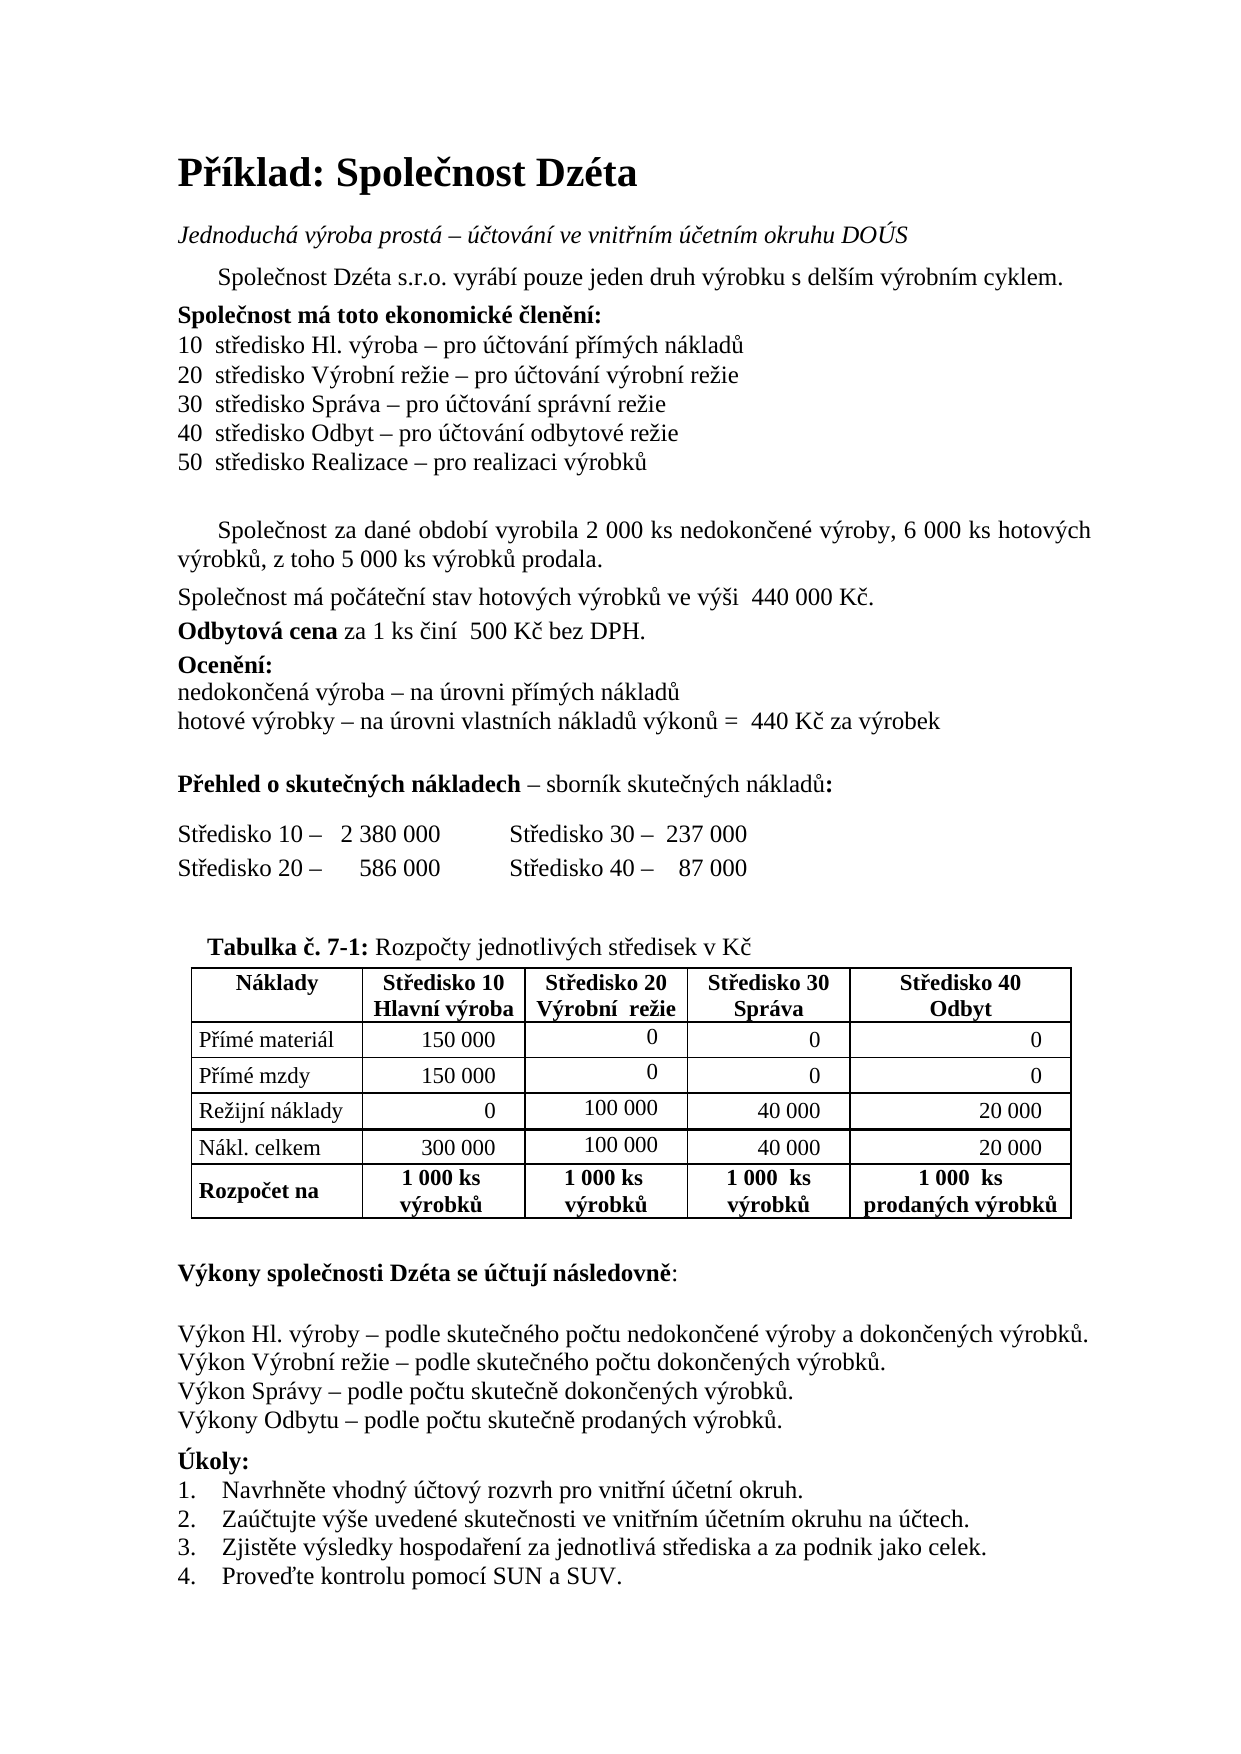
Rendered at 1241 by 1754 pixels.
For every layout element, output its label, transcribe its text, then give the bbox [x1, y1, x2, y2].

text Úkoly: [177, 1446, 1092, 1475]
table_cell 40 000 [688, 1131, 849, 1163]
table_cell Přímé materiál [192, 1023, 362, 1057]
text Jednoduchá výroba prostá – účtování ve vnitřním účetním okruhu DOÚS [177, 221, 1033, 249]
text Společnost má toto ekonomické členění: [177, 303, 1092, 328]
table_cell 100 000 [526, 1094, 687, 1127]
text 20 středisko Výrobní režie – pro účtování výrobní režie [177, 370, 1092, 386]
text 10 středisko Hl. výroba – pro účtování přímých nákladů [177, 341, 448, 357]
text Ocenění: [177, 656, 1092, 677]
list Zjistěte výsledky hospodaření za jednotlivá střediska a za podnik jako celek. [177, 1532, 1092, 1561]
text Přehled o skutečných nákladech – sborník skutečných nákladů: [177, 772, 1092, 797]
table_header Středisko 30 Správa [688, 969, 849, 1021]
table_cell 150 000 [363, 1023, 524, 1057]
text Odbytová cena za 1 ks činí 500 Kč bez DPH. [177, 623, 1092, 644]
table_cell 0 [526, 1023, 687, 1057]
table_header Středisko 40 Odbyt [851, 969, 1070, 1021]
table_cell 20 000 [851, 1131, 1070, 1163]
table_cell 100 000 [526, 1131, 687, 1163]
text Výkon Hl. výroby – podle skutečného počtu nedokončené výroby a dokončených výrobků. [177, 1319, 1092, 1347]
table_cell 0 [851, 1023, 1070, 1057]
text Příklad: Společnost Dzéta [177, 148, 1092, 196]
text Výkon Správy – podle počtu skutečně dokončených výrobků. [177, 1376, 1092, 1405]
text Tabulka č. 7-1: Rozpočty jednotlivých středisek v Kč [207, 932, 1092, 961]
list Navrhněte vhodný účtový rozvrh pro vnitřní účetní okruh. [177, 1475, 1092, 1504]
text hotové výrobky – na úrovni vlastních nákladů výkonů = 440 Kč za výrobek [177, 706, 1092, 735]
text Středisko 10 – 2 380 000 Středisko 30 – 237 000 [177, 822, 1092, 847]
table_cell 0 [851, 1058, 1070, 1092]
table_cell 20 000 [851, 1094, 1070, 1127]
table_cell Režijní náklady [192, 1094, 362, 1127]
text 40 středisko Odbyt – pro účtování odbytové režie [177, 428, 1092, 445]
table_cell 40 000 [688, 1094, 849, 1127]
text Společnost Dzéta s.r.o. vyrábí pouze jeden druh výrobku s delším výrobním cyklem. [177, 262, 1092, 291]
table_header Středisko 20 Výrobní režie [526, 969, 687, 1021]
text Výkon Výrobní režie – podle skutečného počtu dokončených výrobků. [177, 1347, 1092, 1376]
text 10 středisko Hl. výroba – pro účtování přímých nákladů [579, 341, 1092, 357]
table_cell Rozpočet na [192, 1165, 362, 1217]
text 30 středisko Správa – pro účtování správní režie [177, 399, 1092, 416]
table_cell 0 [688, 1023, 849, 1057]
text Společnost má počáteční stav hotových výrobků ve výši 440 000 Kč. [177, 586, 1092, 611]
table_cell 0 [363, 1094, 524, 1127]
table_cell 0 [688, 1058, 849, 1092]
text Středisko 20 – 586 000 Středisko 40 – 87 000 [177, 860, 1092, 881]
table_cell 1 000 ks výrobků [526, 1165, 687, 1217]
table_cell 300 000 [363, 1131, 524, 1163]
text Společnost za dané období vyrobila 2 000 ks nedokončené výroby, 6 000 ks hotových výrobků, z toho 5 000 ks výrobků prodala. [177, 516, 1092, 573]
table_cell 0 [526, 1058, 687, 1092]
table_cell Přímé mzdy [192, 1058, 362, 1092]
table_cell Nákl. celkem [192, 1131, 362, 1163]
text Výkony společnosti Dzéta se účtují následovně: [177, 1264, 1092, 1285]
list Proveďte kontrolu pomocí SUN a SUV. [177, 1561, 1092, 1590]
table_cell 1 000 ks prodaných výrobků [851, 1165, 1070, 1217]
text Výkony Odbytu – podle počtu skutečně prodaných výrobků. [177, 1405, 1092, 1434]
table_header Středisko 10 Hlavní výroba [363, 969, 524, 1021]
list Zaúčtujte výše uvedené skutečnosti ve vnitřním účetním okruhu na účtech. [177, 1504, 1092, 1532]
table_header Náklady [192, 969, 362, 1021]
table_cell 1 000 ks výrobků [363, 1165, 524, 1217]
text 50 středisko Realizace – pro realizaci výrobků [177, 457, 1092, 474]
table_cell 1 000 ks výrobků [688, 1165, 849, 1217]
table_cell 150 000 [363, 1058, 524, 1092]
text nedokončená výroba – na úrovni přímých nákladů [177, 677, 1092, 706]
